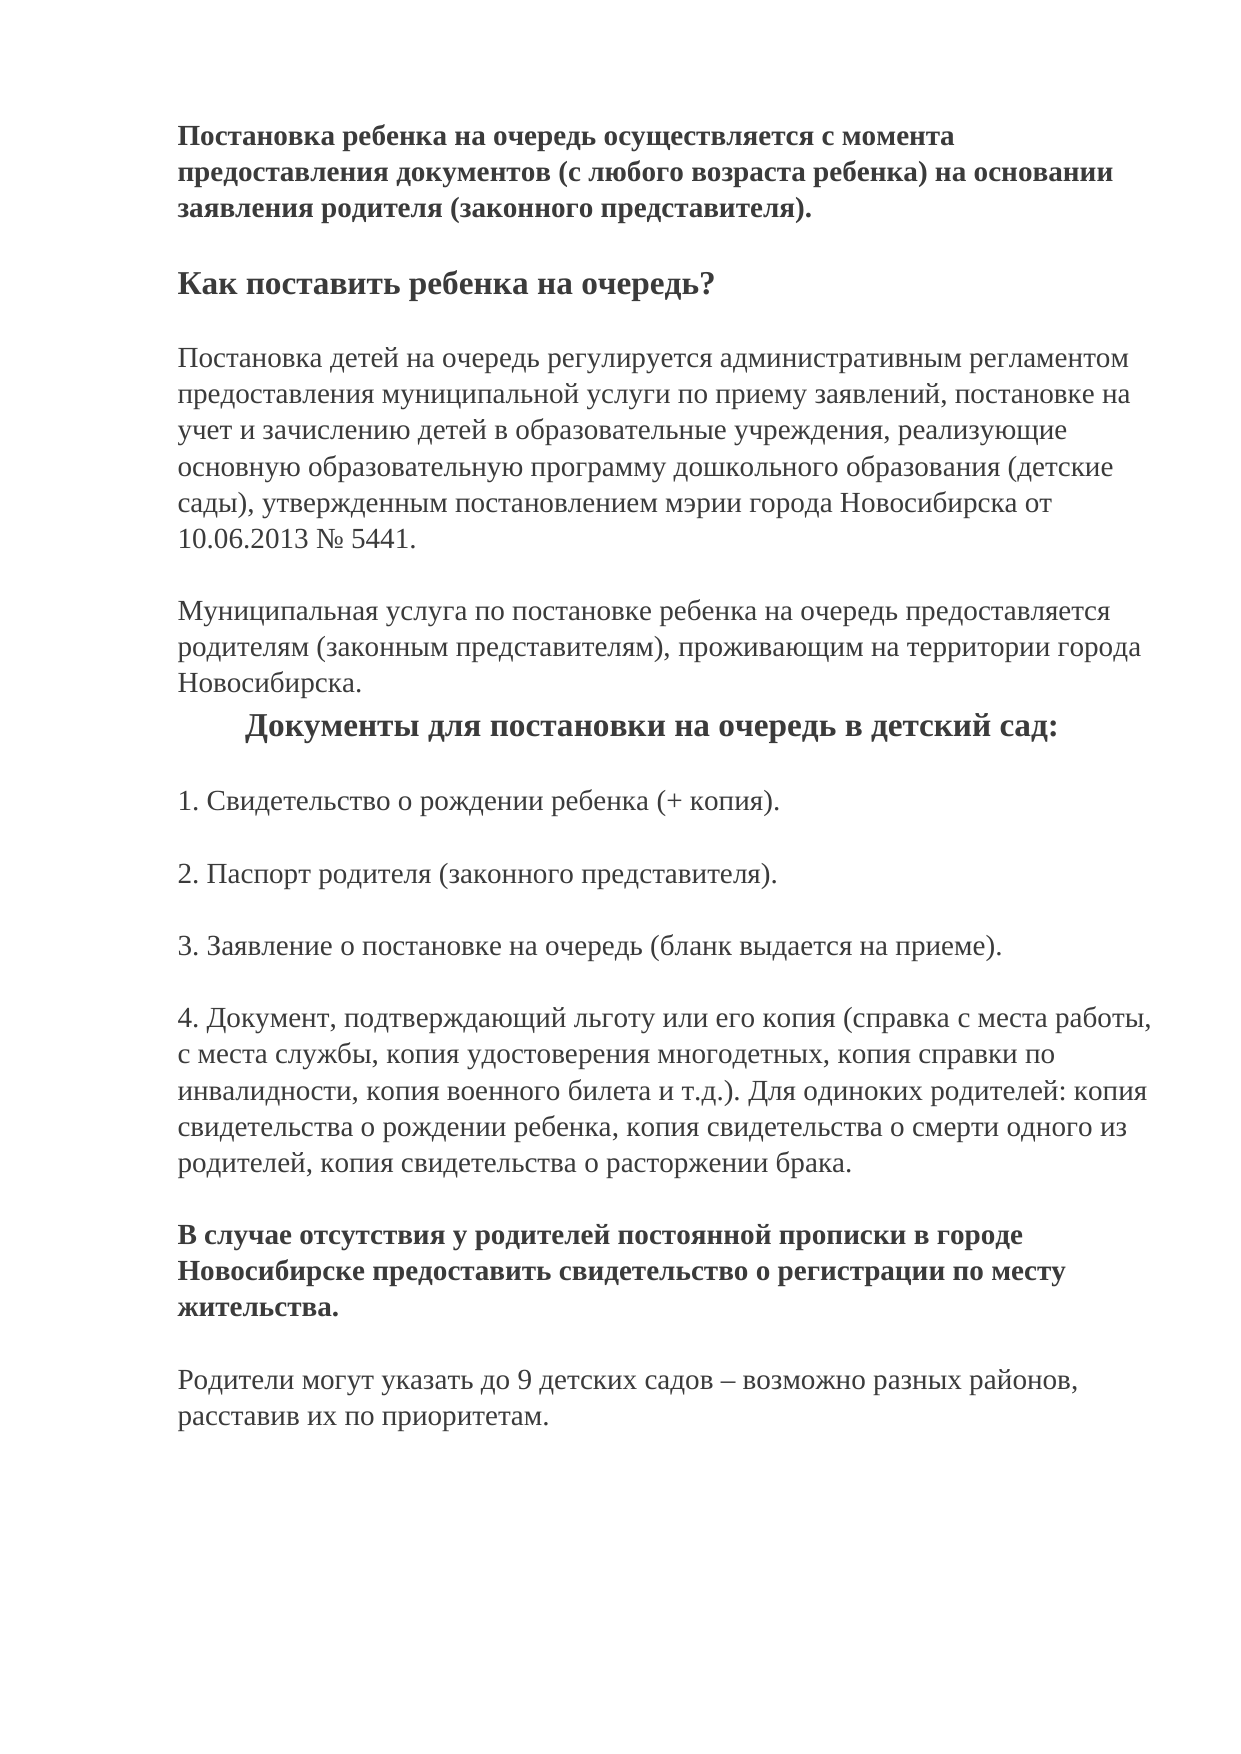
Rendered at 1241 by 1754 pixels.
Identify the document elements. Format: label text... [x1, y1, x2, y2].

text Постановка ребенка на очередь осуществляется с момента предоставления документов (с любого возраста ребенка) на основании заявления родителя (законного представителя). Как поставить ребенка на очередь? Постановка детей на очередь регулируется административным регламентом предоставления муниципальной услуги по приему заявлений, постановке на учет и зачислению детей в образовательные учреждения, реализующие основную образовательную программу дошкольного образования (детские сады), утвержденным постановлением мэрии города Новосибирска от 10.06.2013 № 5441. Муниципальная услуга по постановке ребенка на очередь предоставляется родителям (законным представителям), проживающим на территории города Новосибирска. Документы для постановки на очередь в детский сад: 1. Свидетельство о рождении ребенка (+ копия). 2. Паспорт родителя (законного представителя). 3. Заявление о постановке на очередь (бланк выдается на приеме). 4. Документ, подтверждающий льготу или его копия (справка с места работы, с места службы, копия удостоверения многодетных, копия справки по инвалидности, копия военного билета и т.д.). Для одиноких родителей: копия свидетельства о рождении ребенка, копия свидетельства о смерти одного из родителей, копия свидетельства о расторжении брака. В случае отсутствия у родителей постоянной прописки в городе Новосибирске предоставить свидетельство о регистрации по месту жительства. Родители могут указать до 9 детских садов – возможно разных районов, расставив их по приоритетам. [177, 118, 1152, 1498]
